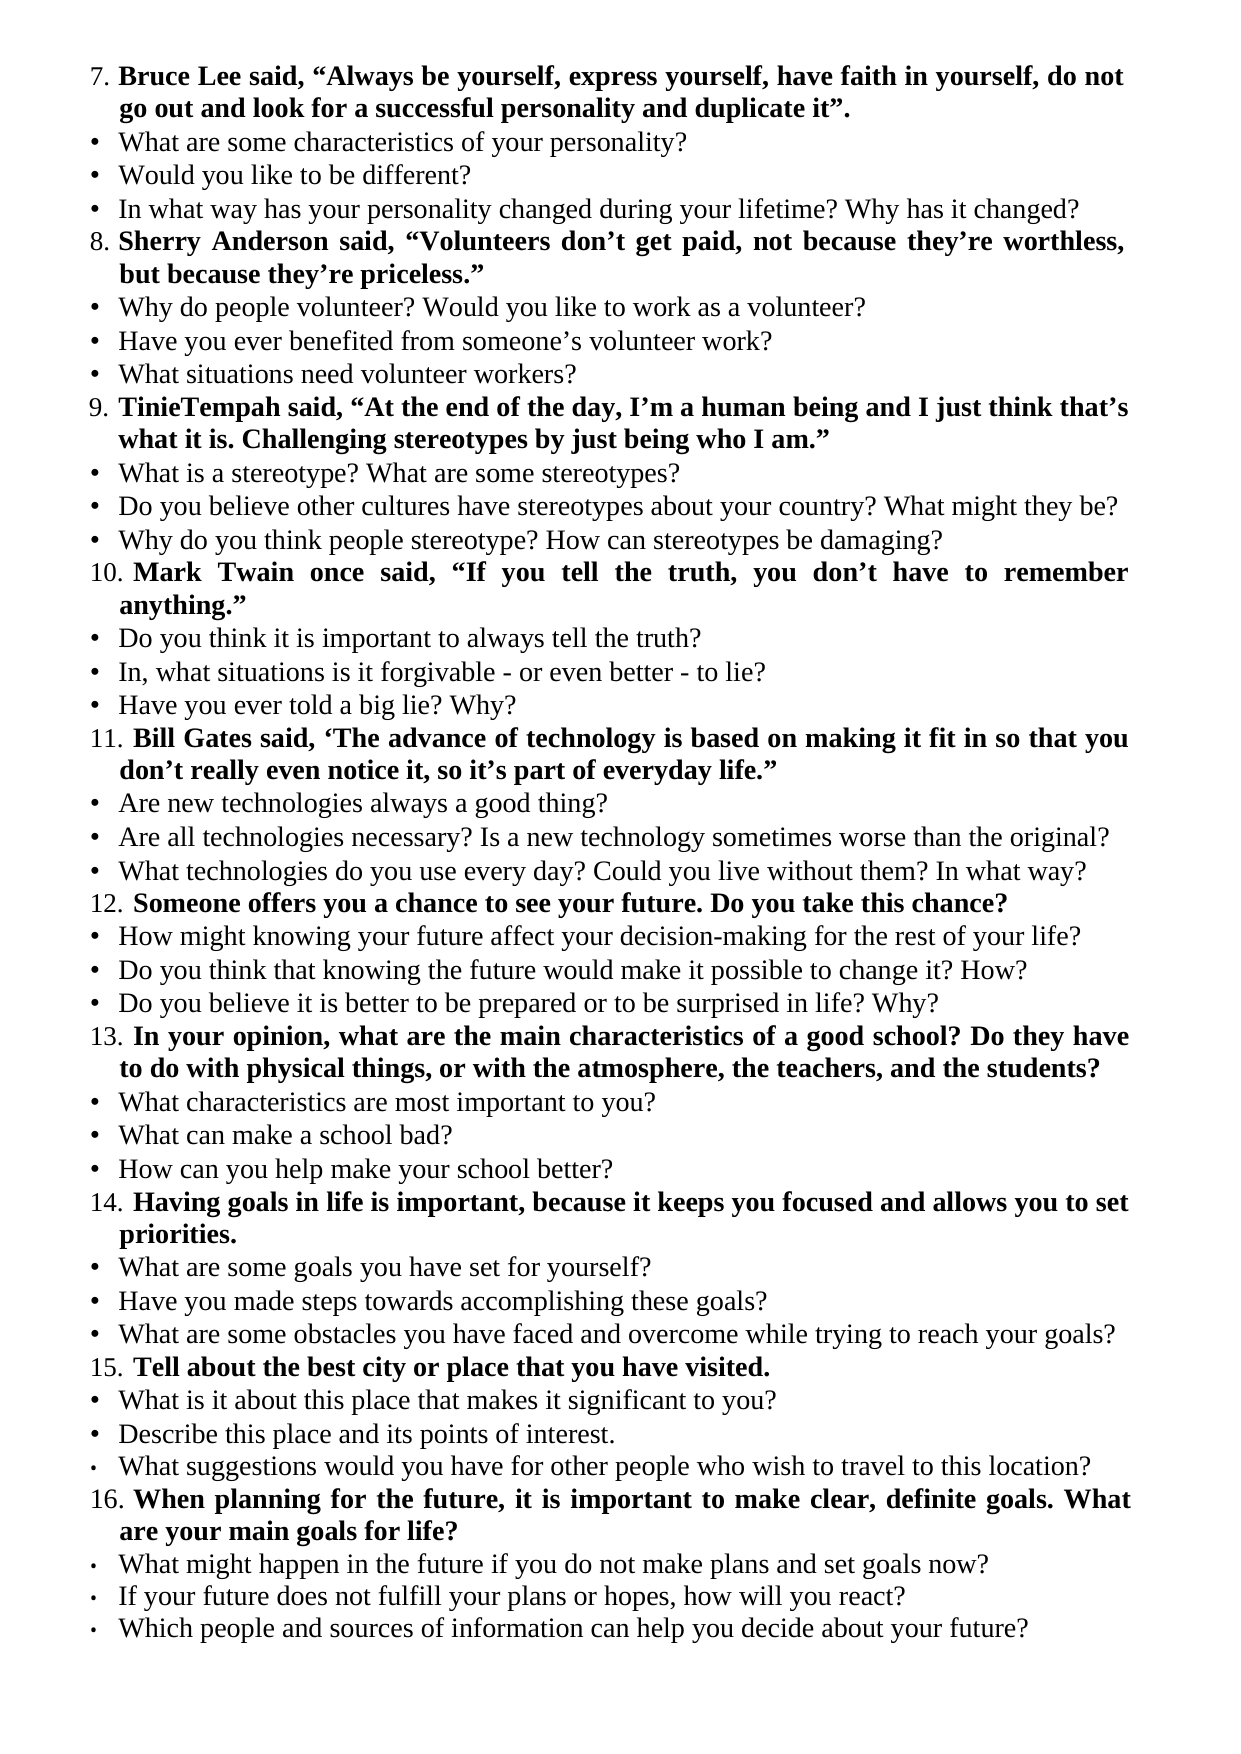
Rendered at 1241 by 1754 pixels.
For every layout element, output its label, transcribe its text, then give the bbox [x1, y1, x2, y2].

list TinieTempah said, “At the end of the day, I’m a human being and I just think that’s what it is. Challenging stereotypes by just being who I am.” [88, 390, 1130, 455]
list Are all technologies necessary? Is a new technology sometimes worse than the original? [89, 819, 1130, 853]
list Which people and sources of information can help you decide about your future? [89, 1611, 1132, 1644]
list What suggestions would you have for other people who wish to travel to this location? [89, 1449, 1132, 1482]
list Someone offers you a chance to see your future. Do you take this chance? [89, 886, 1130, 918]
list In, what situations is it forgivable - or even better - to lie? [89, 654, 1130, 687]
list Have you ever benefited from someone’s volunteer work? [89, 323, 1130, 356]
list In what way has your personality changed during your lifetime? Why has it changed? [89, 191, 1126, 224]
list What is a stereotype? What are some stereotypes? [89, 455, 1130, 488]
list Bill Gates said, ‘The advance of technology is based on making it fit in so that you don’t really even notice it, so it’s part of everyday life.” [89, 721, 1130, 786]
list Are new technologies always a good thing? [89, 786, 1137, 819]
list Why do people volunteer? Would you like to work as a volunteer? [89, 289, 1130, 323]
list Why do you think people stereotype? How can stereotypes be damaging? [89, 522, 1130, 555]
list Sherry Anderson said, “Volunteers don’t get paid, not because they’re worthless, but because they’re priceless.” [89, 224, 1126, 289]
list What situations need volunteer workers? [89, 356, 1137, 390]
list Bruce Lee said, “Always be yourself, express yourself, have faith in yourself, do not go out and look for a successful personality and duplicate it”. [89, 59, 1126, 124]
list What are some characteristics of your personality? [89, 124, 1126, 157]
list What are some obstacles you have faced and overcome while trying to reach your goals? [89, 1316, 1130, 1350]
list Having goals in life is important, because it keeps you focused and allows you to set priorities. [89, 1184, 1130, 1249]
list How can you help make your school better? [89, 1151, 1137, 1184]
list If your future does not fulfill your plans or hopes, how will you react? [89, 1579, 1132, 1611]
list What are some goals you have set for yourself? [89, 1249, 1137, 1283]
list Have you ever told a big lie? Why? [89, 687, 1137, 721]
list What technologies do you use every day? Could you live without them? In what way? [89, 853, 1130, 886]
list Tell about the best city or place that you have visited. [89, 1350, 1130, 1382]
list Describe this place and its points of interest. [89, 1416, 1137, 1449]
list Do you believe other cultures have stereotypes about your country? What might they be? [89, 488, 1130, 522]
list In your opinion, what are the main characteristics of a good school? Do they have to do with physical things, or with the atmosphere, the teachers, and the students? [89, 1019, 1130, 1084]
list Do you believe it is better to be prepared or to be surprised in life? Why? [89, 986, 1130, 1019]
list Do you think it is important to always tell the truth? [89, 620, 1130, 654]
list How might knowing your future affect your decision-making for the rest of your life? [89, 918, 1130, 952]
list Do you think that knowing the future would make it possible to change it? How? [89, 952, 1130, 986]
list Mark Twain once said, “If you tell the truth, you don’t have to remember anything.” [89, 555, 1130, 620]
list What might happen in the future if you do not make plans and set goals now? [89, 1547, 1132, 1579]
list Have you made steps towards accomplishing these goals? [89, 1283, 1130, 1316]
list What characteristics are most important to you? [89, 1084, 1130, 1117]
list When planning for the future, it is important to make clear, definite goals. What are your main goals for life? [89, 1482, 1132, 1547]
list Would you like to be different? [89, 157, 1137, 191]
list What can make a school bad? [89, 1117, 1137, 1151]
list What is it about this place that makes it significant to you? [89, 1382, 1130, 1416]
